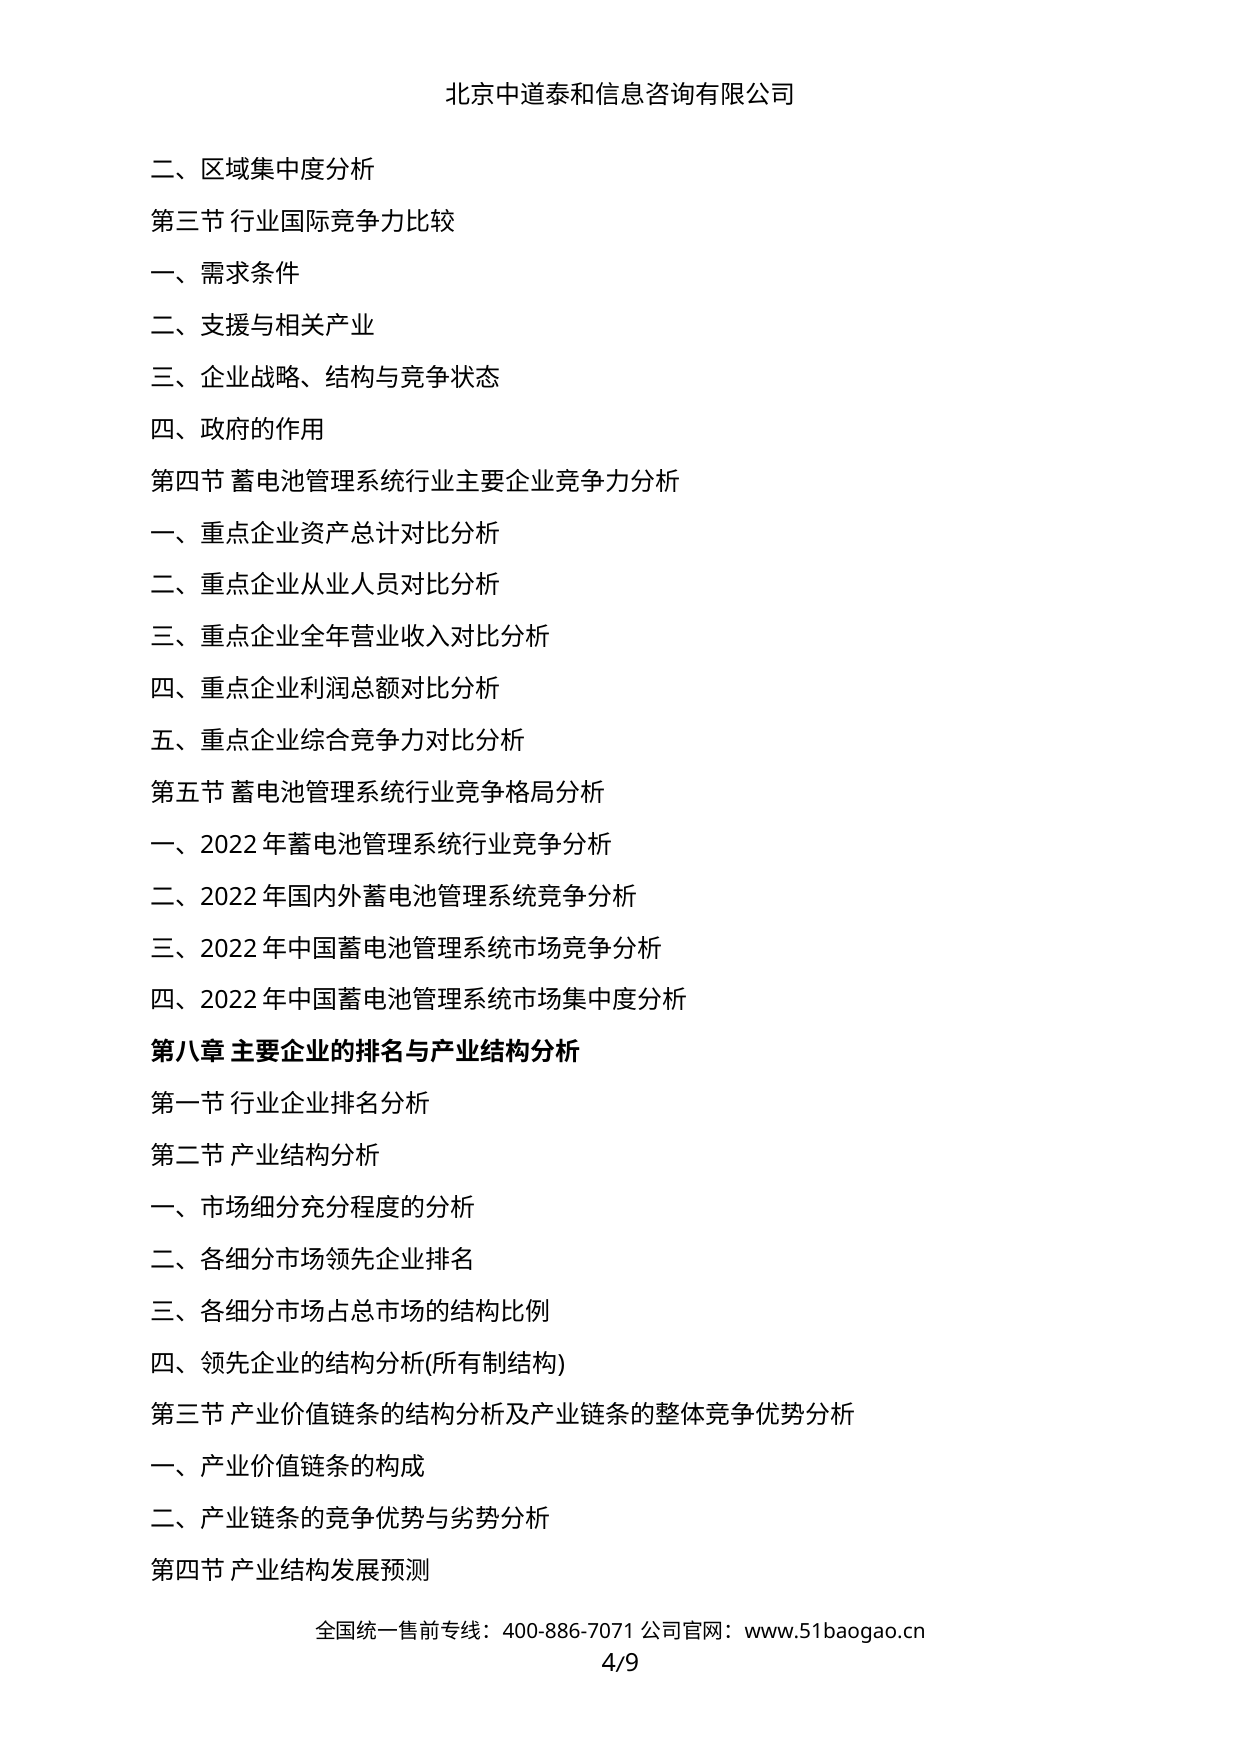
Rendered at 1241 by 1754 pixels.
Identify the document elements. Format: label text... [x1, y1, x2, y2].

text 五、重点企业综合竞争力对比分析 [150, 721, 1090, 757]
text 第四节 产业结构发展预测 [150, 1551, 1090, 1587]
text 三、各细分市场占总市场的结构比例 [150, 1291, 1090, 1327]
text 第四节 蓄电池管理系统行业主要企业竞争力分析 [150, 461, 1090, 497]
text 一、2022年蓄电池管理系统行业竞争分析 [150, 824, 1090, 861]
text 四、政府的作用 [150, 409, 1090, 446]
text 第八章 主要企业的排名与产业结构分析 [150, 1032, 1090, 1068]
text 一、产业价值链条的构成 [150, 1447, 1090, 1483]
text 四、2022年中国蓄电池管理系统市场集中度分析 [150, 980, 1090, 1016]
text 三、企业战略、结构与竞争状态 [150, 357, 1090, 394]
text 一、市场细分充分程度的分析 [150, 1187, 1090, 1224]
text 二、重点企业从业人员对比分析 [150, 565, 1090, 601]
text 二、各细分市场领先企业排名 [150, 1239, 1090, 1276]
text 二、区域集中度分析 [150, 150, 1090, 186]
text 第五节 蓄电池管理系统行业竞争格局分析 [150, 772, 1090, 809]
text 三、重点企业全年营业收入对比分析 [150, 617, 1090, 653]
text 第二节 产业结构分析 [150, 1136, 1090, 1172]
text 二、支援与相关产业 [150, 306, 1090, 342]
text 四、重点企业利润总额对比分析 [150, 669, 1090, 705]
text 第三节 行业国际竞争力比较 [150, 202, 1090, 238]
text 第一节 行业企业排名分析 [150, 1084, 1090, 1120]
text 一、重点企业资产总计对比分析 [150, 513, 1090, 549]
text 二、2022年国内外蓄电池管理系统竞争分析 [150, 876, 1090, 912]
text 一、需求条件 [150, 254, 1090, 290]
text 二、产业链条的竞争优势与劣势分析 [150, 1499, 1090, 1535]
text 三、2022年中国蓄电池管理系统市场竞争分析 [150, 928, 1090, 964]
text 四、领先企业的结构分析(所有制结构) [150, 1343, 1090, 1379]
text 第三节 产业价值链条的结构分析及产业链条的整体竞争优势分析 [150, 1395, 1090, 1431]
